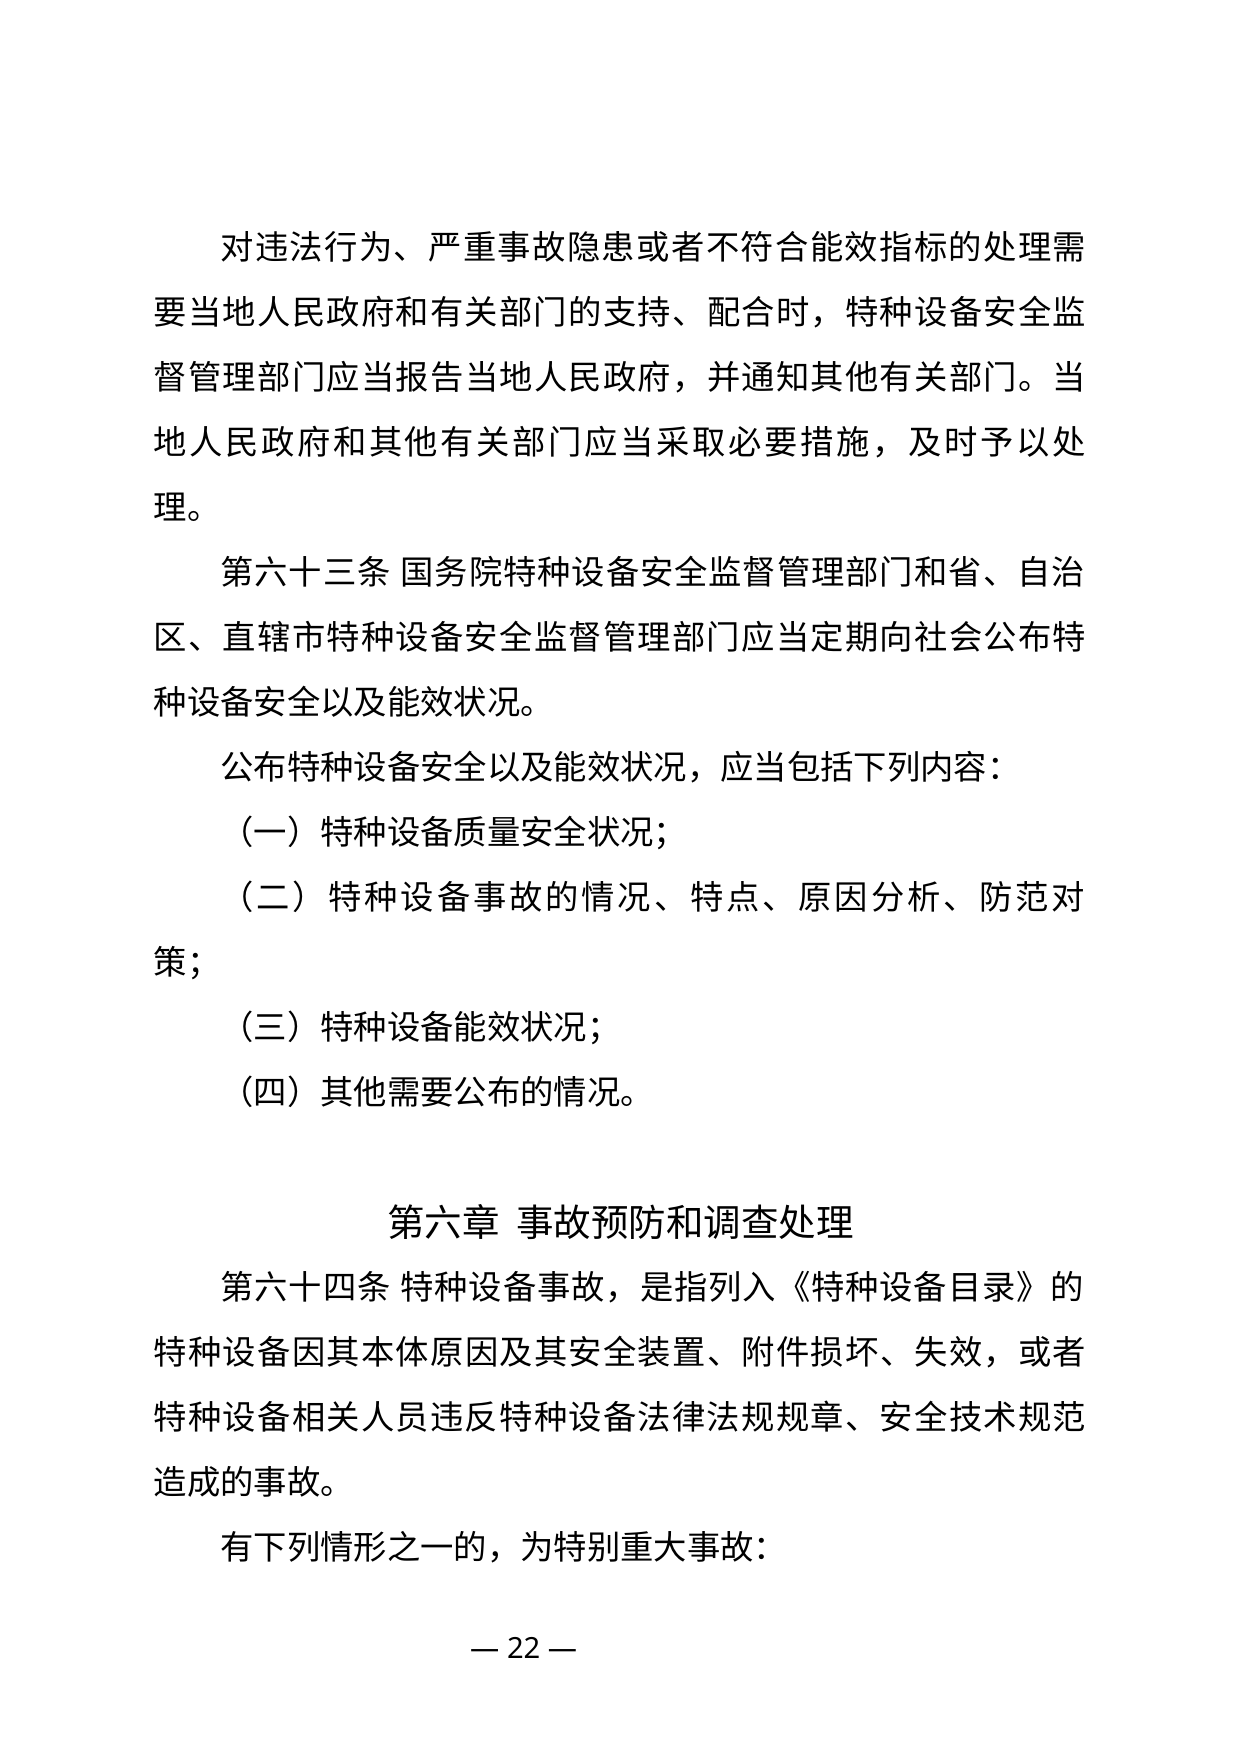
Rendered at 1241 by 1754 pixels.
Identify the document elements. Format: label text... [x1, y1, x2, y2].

text （四）其他需要公布的情况。 [153, 1057, 1087, 1122]
text 第六章 事故预防和调查处理 [153, 1187, 1087, 1252]
text 第六十四条 特种设备事故，是指列入《特种设备目录》的特种设备因其本体原因及其安全装置、附件损坏、失效，或者特种设备相关人员违反特种设备法律法规规章、安全技术规范造成的事故。 [153, 1252, 1087, 1512]
text 对违法行为、严重事故隐患或者不符合能效指标的处理需要当地人民政府和有关部门的支持、配合时，特种设备安全监督管理部门应当报告当地人民政府，并通知其他有关部门。当地人民政府和其他有关部门应当采取必要措施，及时予以处理。 [153, 212, 1087, 537]
text （一）特种设备质量安全状况； [153, 797, 1087, 862]
text 第六十三条 国务院特种设备安全监督管理部门和省、自治区、直辖市特种设备安全监督管理部门应当定期向社会公布特种设备安全以及能效状况。 [153, 537, 1087, 732]
text 公布特种设备安全以及能效状况，应当包括下列内容： [153, 732, 1087, 797]
text （二）特种设备事故的情况、特点、原因分析、防范对策； [153, 862, 1087, 992]
text （三）特种设备能效状况； [153, 992, 1087, 1057]
text 有下列情形之一的，为特别重大事故： [153, 1512, 1087, 1577]
